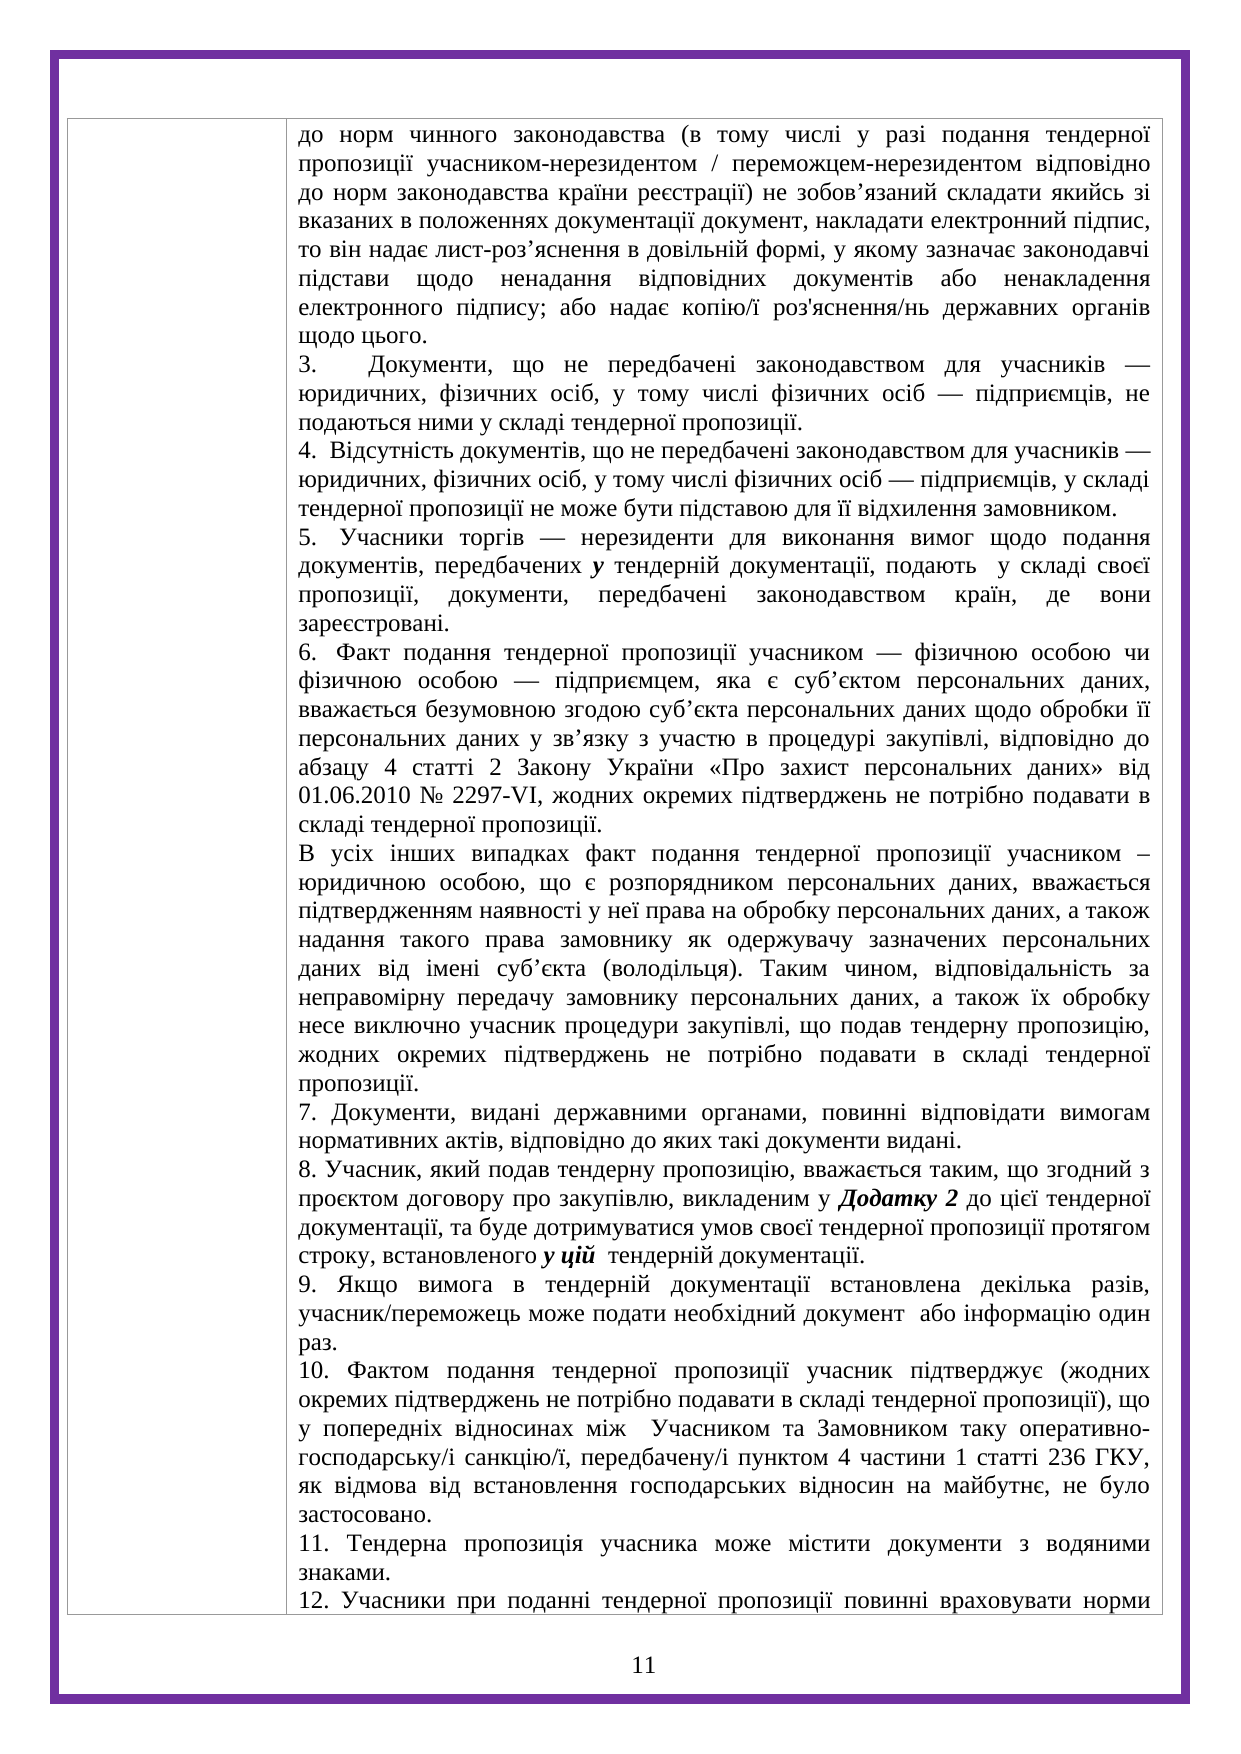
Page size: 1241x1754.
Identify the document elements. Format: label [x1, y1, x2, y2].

table_cell [68, 119, 286, 1614]
table_cell [287, 119, 1162, 1614]
